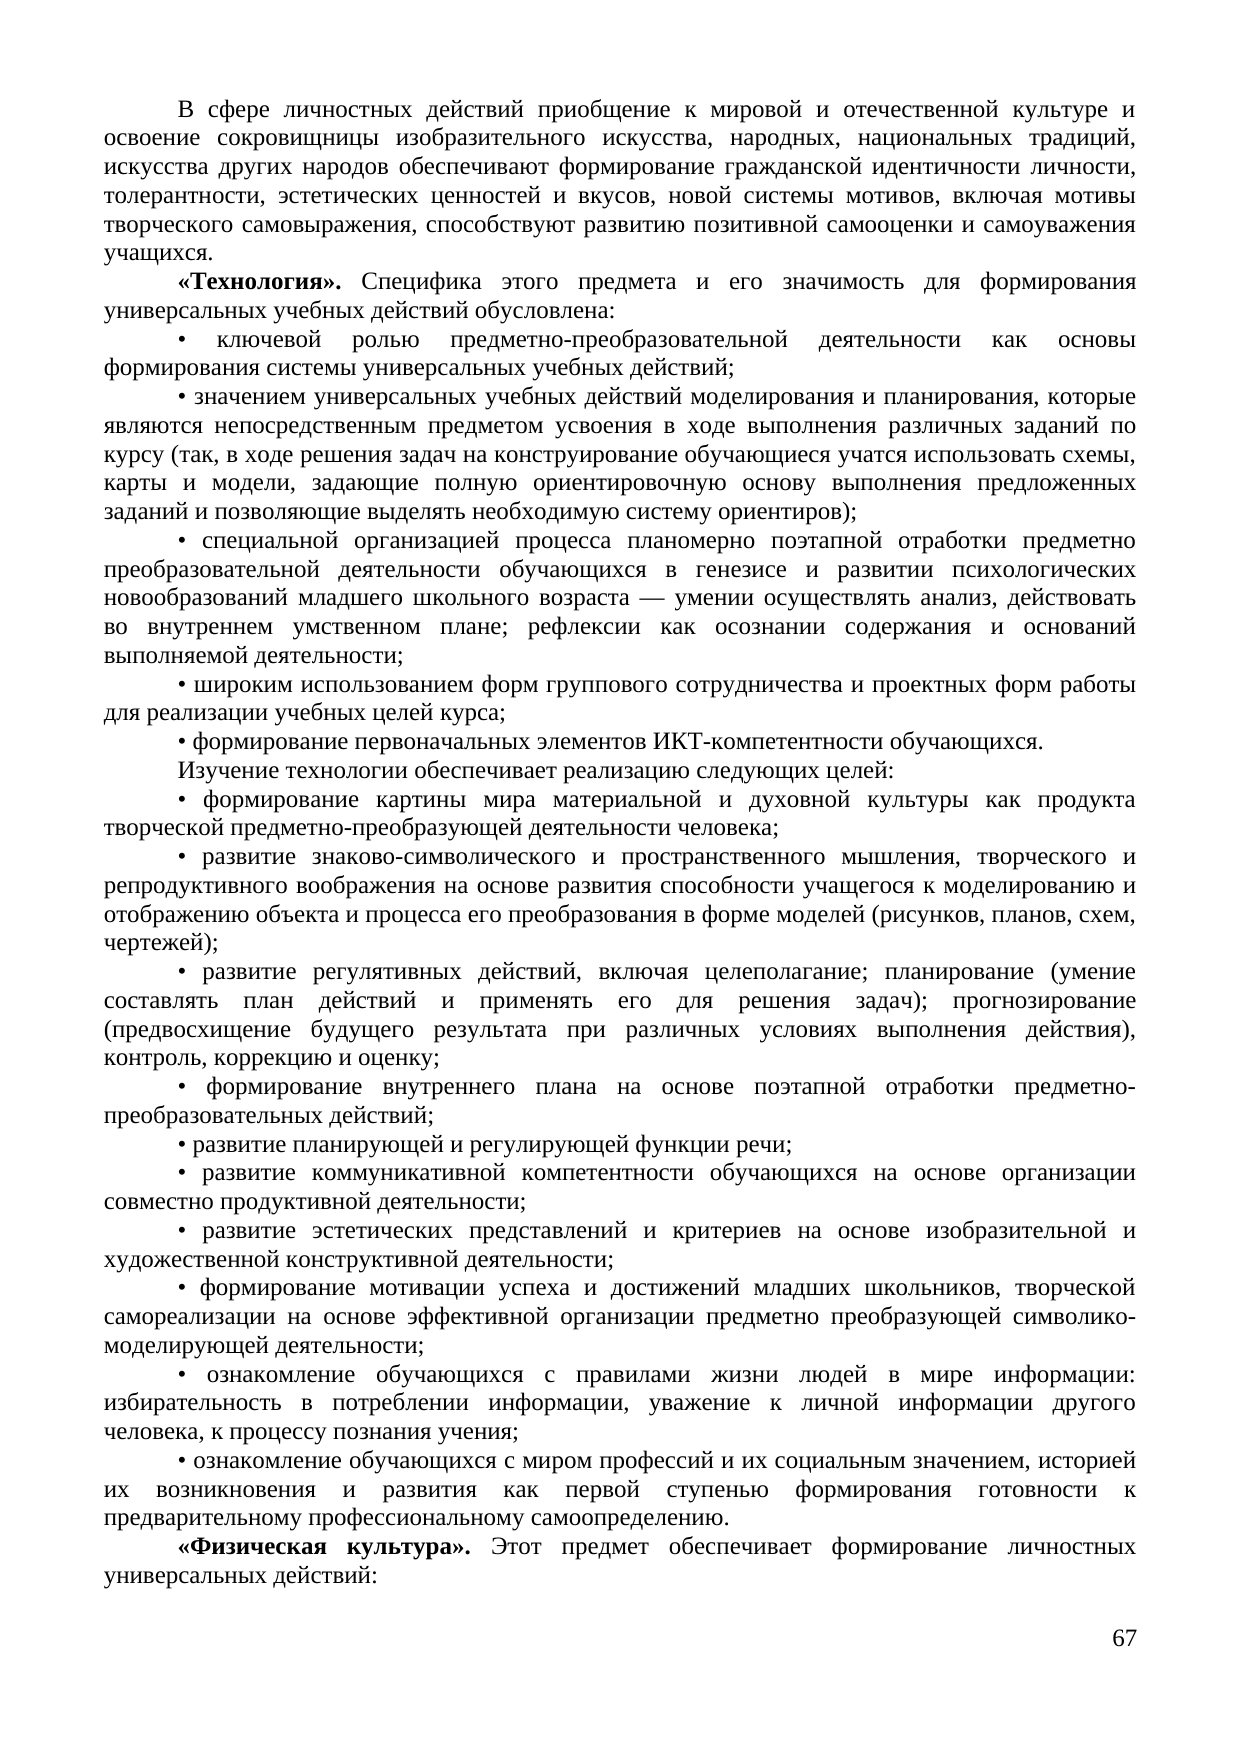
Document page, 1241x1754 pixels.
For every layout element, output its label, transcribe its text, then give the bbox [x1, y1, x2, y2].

text • ознакомление обучающихся с правилами жизни людей в мире информации: избирательность в потреблении информации, уважение к личной информации другого человека, к процессу познания учения; [103, 1359, 1137, 1445]
text В сфере личностных действий приобщение к мировой и отечественной культуре и освоение сокровищницы изобразительного искусства, народных, национальных традиций, искусства других народов обеспечивают формирование гражданской идентичности личности, толерантности, эстетических ценностей и вкусов, новой системы мотивов, включая мотивы творческого самовыражения, способствуют развитию позитивной самооценки и самоуважения учащихся. [103, 94, 1137, 266]
text • формирование первоначальных элементов ИКТ-компетентности обучающихся. [103, 726, 1137, 755]
text • формирование внутреннего плана на основе поэтапной отработки предметно-преобразовательных действий; [103, 1071, 1137, 1129]
text • специальной организацией процесса планомерно поэтапной отработки предметно преобразовательной деятельности обучающихся в генезисе и развитии психологических новообразований младшего школьного возраста — умении осуществлять анализ, действовать во внутреннем умственном плане; рефлексии как осознании содержания и оснований выполняемой деятельности; [103, 525, 1137, 669]
text • широким использованием форм группового сотрудничества и проектных форм работы для реализации учебных целей курса; [103, 669, 1137, 726]
text «Физическая культура». Этот предмет обеспечивает формирование личностных универсальных действий: [103, 1531, 1137, 1589]
text • развитие эстетических представлений и критериев на основе изобразительной и художественной конструктивной деятельности; [103, 1215, 1137, 1272]
text • развитие коммуникативной компетентности обучающихся на основе организации совместно продуктивной деятельности; [103, 1157, 1137, 1215]
text • развитие регулятивных действий, включая целеполагание; планирование (умение составлять план действий и применять его для решения задач); прогнозирование (предвосхищение будущего результата при различных условиях выполнения действия), контроль, коррекцию и оценку; [103, 956, 1137, 1071]
text • ознакомление обучающихся с миром профессий и их социальным значением, историей их возникновения и развития как первой ступенью формирования готовности к предварительному профессиональному самоопределению. [103, 1445, 1137, 1531]
text «Технология». Специфика этого предмета и его значимость для формирования универсальных учебных действий обусловлена: [103, 266, 1137, 324]
text • развитие планирующей и регулирующей функции речи; [103, 1129, 1137, 1157]
text Изучение технологии обеспечивает реализацию следующих целей: [103, 755, 1137, 784]
text • формирование мотивации успеха и достижений младших школьников, творческой самореализации на основе эффективной организации предметно преобразующей символико-моделирующей деятельности; [103, 1272, 1137, 1359]
text • развитие знаково-символического и пространственного мышления, творческого и репродуктивного воображения на основе развития способности учащегося к моделированию и отображению объекта и процесса его преобразования в форме моделей (рисунков, планов, схем, чертежей); [103, 841, 1137, 956]
text • формирование картины мира материальной и духовной культуры как продукта творческой предметно-преобразующей деятельности человека; [103, 784, 1137, 841]
text • значением универсальных учебных действий моделирования и планирования, которые являются непосредственным предметом усвоения в ходе выполнения различных заданий по курсу (так, в ходе решения задач на конструирование обучающиеся учатся использовать схемы, карты и модели, задающие полную ориентировочную основу выполнения предложенных заданий и позволяющие выделять необходимую систему ориентиров); [103, 381, 1137, 525]
text • ключевой ролью предметно-преобразовательной деятельности как основы формирования системы универсальных учебных действий; [103, 324, 1137, 381]
